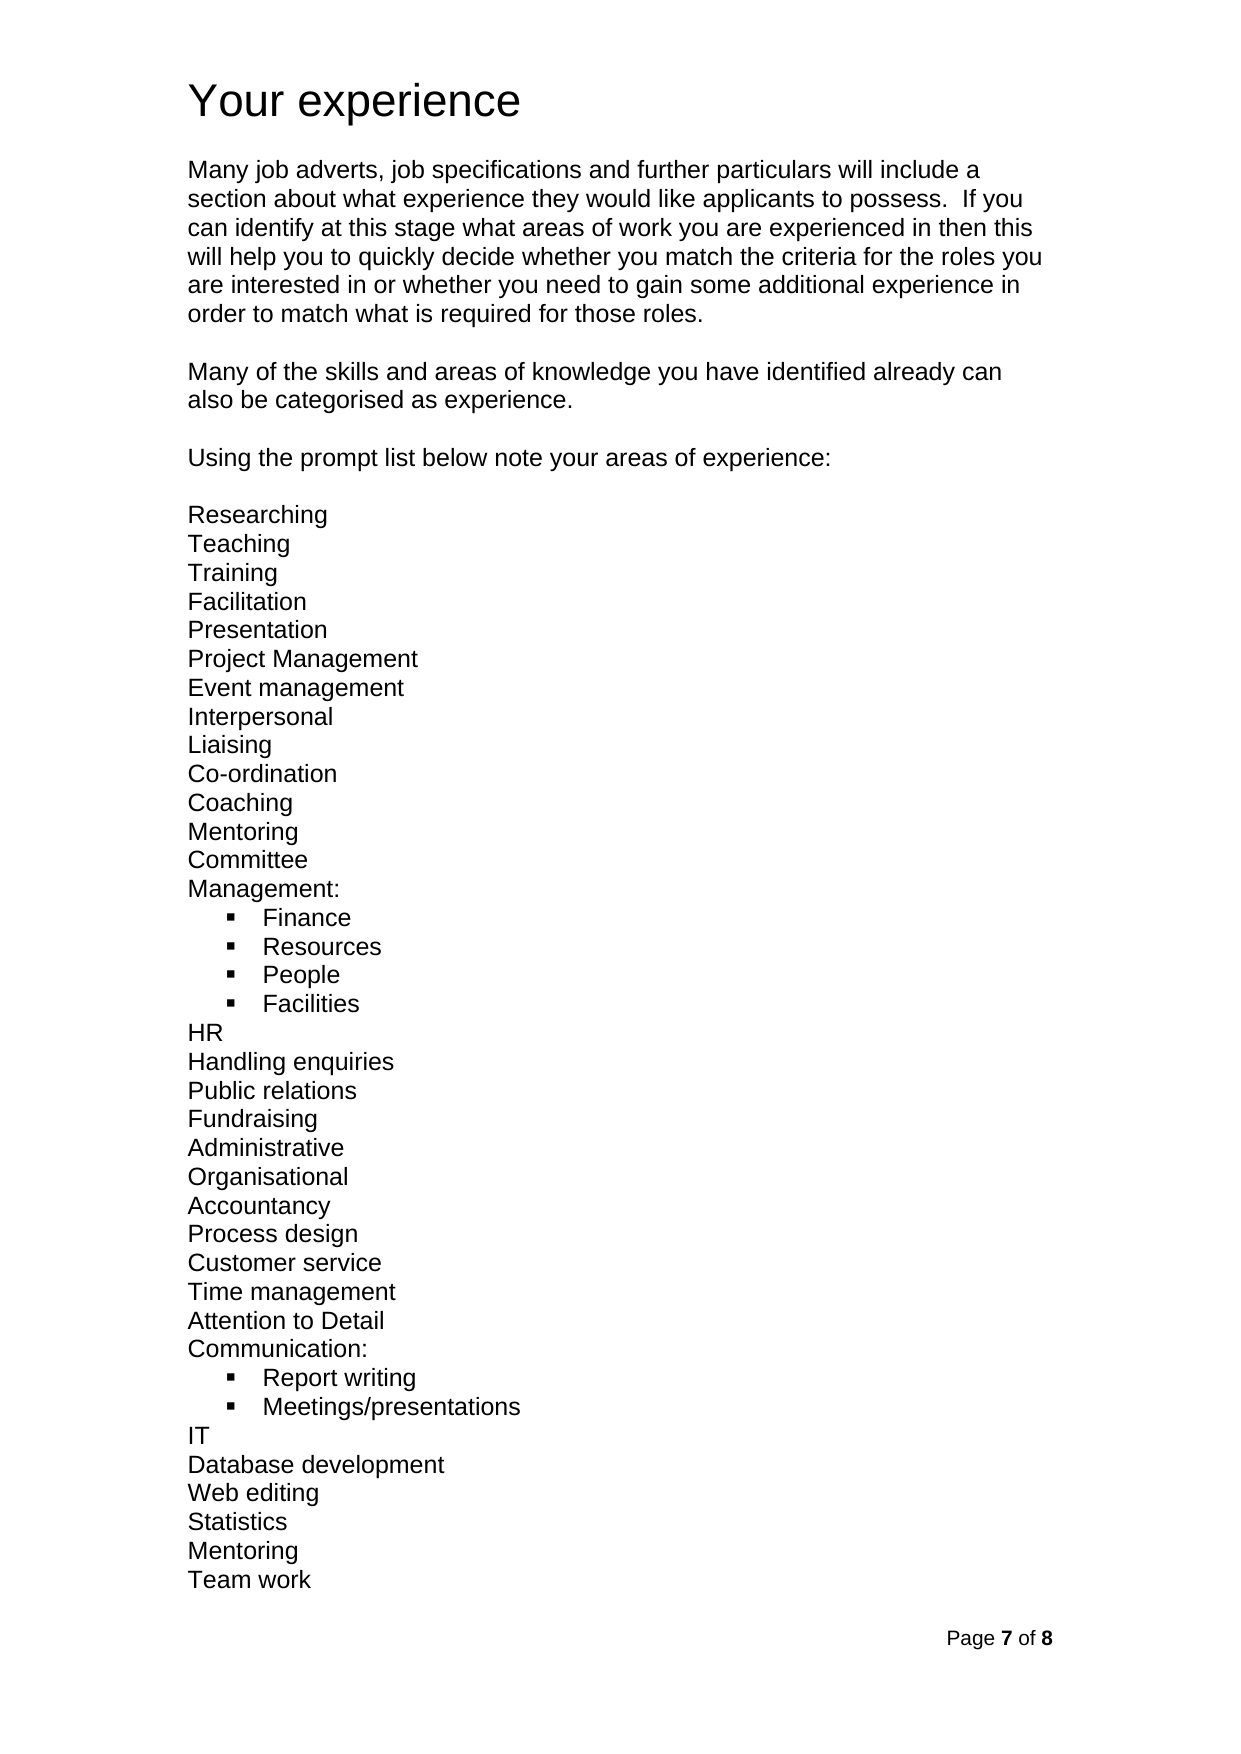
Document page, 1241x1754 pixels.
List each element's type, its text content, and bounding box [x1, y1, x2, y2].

text IT [187, 1421, 1053, 1450]
text Interpersonal [187, 702, 1053, 730]
list Report writing [225, 1363, 1053, 1392]
text Communication: [187, 1334, 1053, 1363]
text Handling enquiries [187, 1047, 1053, 1076]
list Finance [225, 903, 1053, 932]
text Researching [187, 500, 1053, 529]
list Meetings/presentations [225, 1392, 1053, 1421]
list Resources [225, 932, 1053, 961]
text Customer service [187, 1248, 1053, 1277]
text Process design [187, 1219, 1053, 1248]
text Training [187, 558, 1053, 587]
text Time management [187, 1277, 1053, 1306]
text Web editing [187, 1478, 1053, 1507]
text Many of the skills and areas of knowledge you have identified already can also be categorised as experience. [187, 357, 1053, 414]
text Liaising [187, 730, 1053, 759]
list Facilities [225, 989, 1053, 1018]
text Many job adverts, job specifications and further particulars will include a section about what experience they would like applicants to possess. If you can identify at this stage what areas of work you are experienced in then this will help you to quickly decide whether you match the criteria for the roles you are interested in or whether you need to gain some additional experience in order to match what is required for those roles. [187, 155, 1053, 328]
text Mentoring [187, 1536, 1053, 1565]
text Team work [187, 1565, 1053, 1593]
text Event management [187, 673, 1053, 702]
text Teaching [187, 529, 1053, 558]
text HR [187, 1018, 1053, 1047]
text Organisational [187, 1162, 1053, 1191]
text Mentoring [187, 817, 1053, 845]
text Attention to Detail [187, 1306, 1053, 1334]
text Fundraising [187, 1104, 1053, 1133]
title Your experience [187, 74, 1053, 127]
text Presentation [187, 615, 1053, 644]
text Management: [187, 874, 1053, 903]
text Accountancy [187, 1191, 1053, 1219]
text Administrative [187, 1133, 1053, 1162]
text Committee [187, 845, 1053, 874]
text Database development [187, 1450, 1053, 1478]
text Co-ordination [187, 759, 1053, 788]
list People [225, 961, 1053, 989]
text Public relations [187, 1076, 1053, 1104]
text Project Management [187, 644, 1053, 673]
text Statistics [187, 1507, 1053, 1536]
text Using the prompt list below note your areas of experience: [187, 443, 1053, 472]
text Coaching [187, 788, 1053, 817]
text Facilitation [187, 587, 1053, 615]
